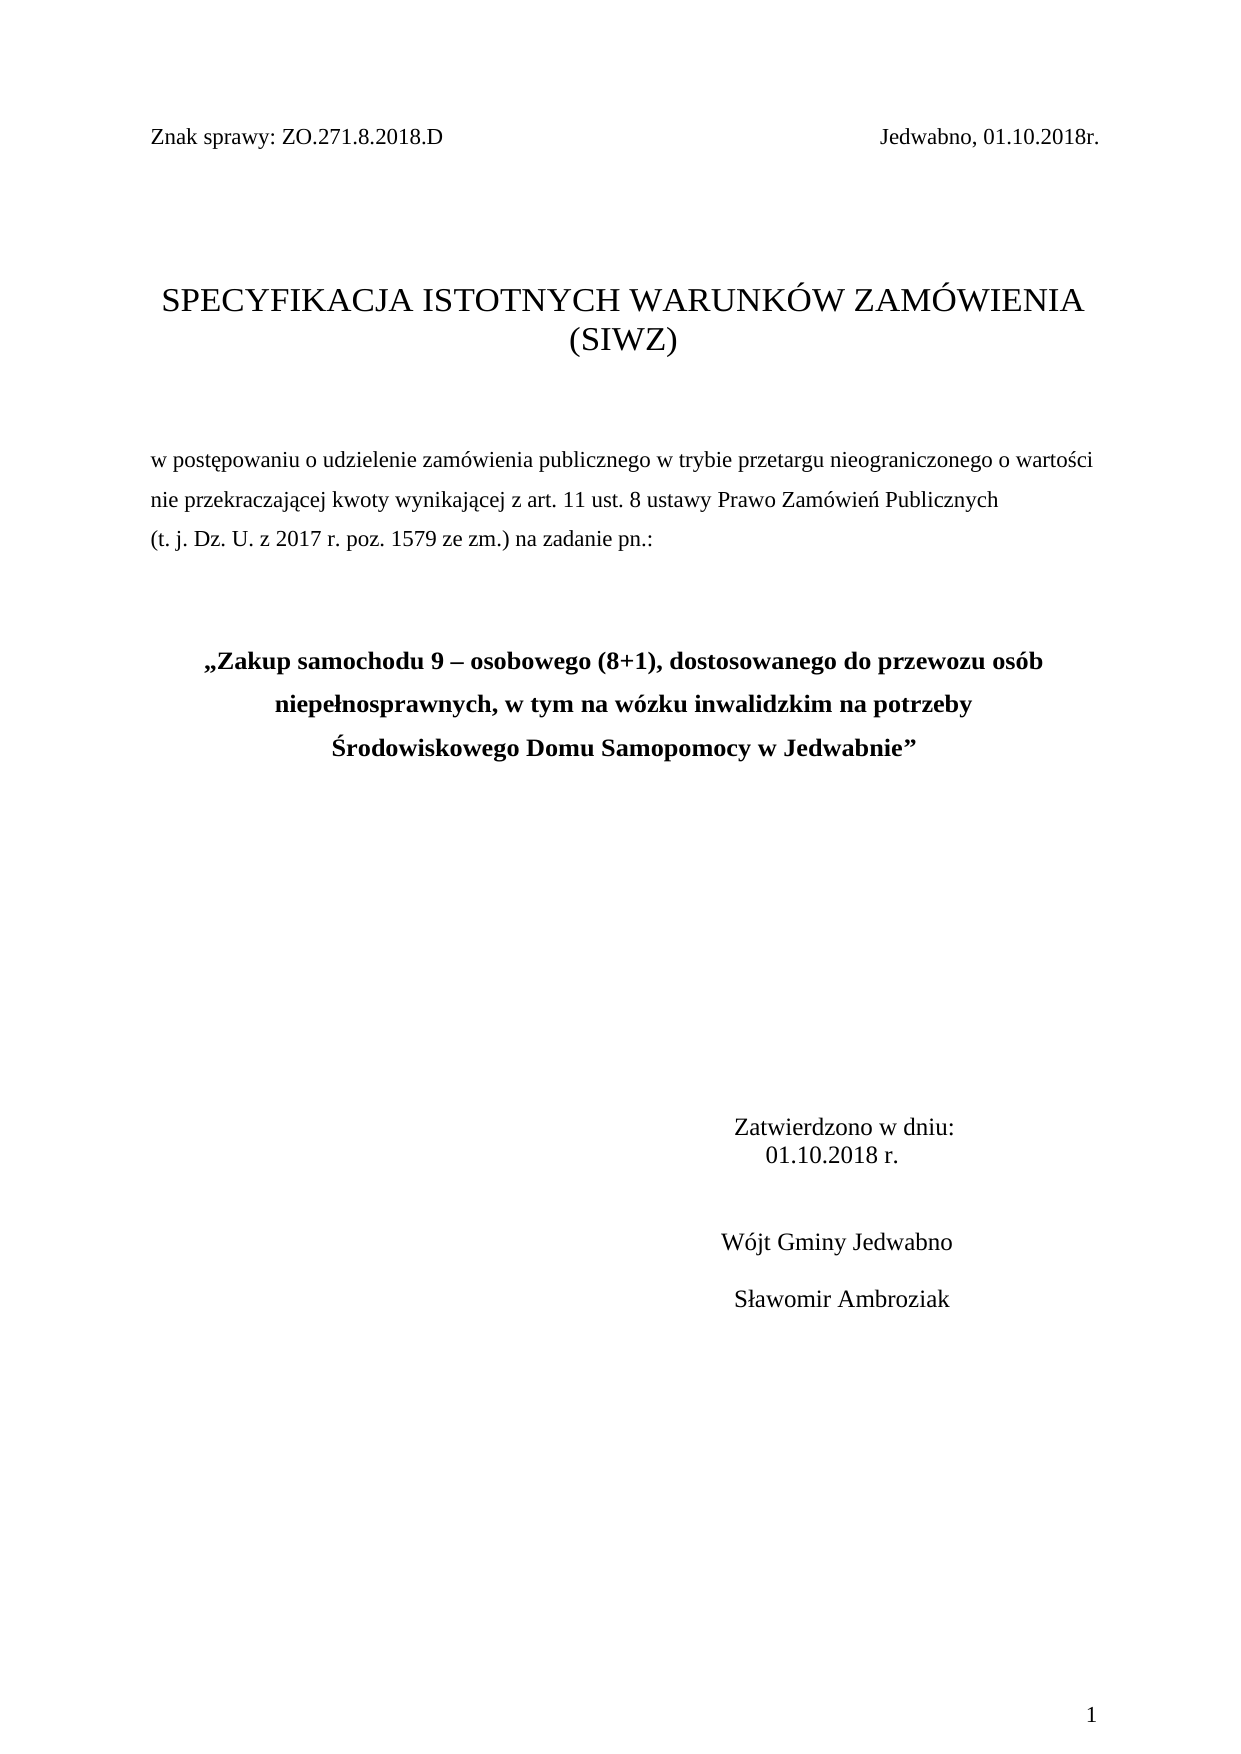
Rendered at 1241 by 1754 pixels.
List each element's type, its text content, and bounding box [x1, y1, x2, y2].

text Wójt Gminy Jedwabno [659, 1227, 955, 1256]
text (t. j. Dz. U. z 2017 r. poz. 1579 ze zm.) na zadanie pn.: [150, 526, 1115, 552]
text SPECYFIKACJA ISTOTNYCH WARUNKÓW ZAMÓWIENIA (SIWZ) [159, 281, 1087, 357]
text Zatwierdzono w dniu: 01.10.2018 r. [734, 1112, 956, 1169]
subtitle „Zakup samochodu 9 – osobowego (8+1), dostosowanego do przewozu osób niepełnosprawnych, w tym na wózku inwalidzkim na potrzeby Środowiskowego Domu Samopomocy w Jedwabnie” [195, 646, 1052, 761]
text Sławomir Ambroziak [734, 1284, 955, 1313]
text w postępowaniu o udzielenie zamówienia publicznego w trybie przetargu nieograniczonego o wartości nie przekraczającej kwoty wynikającej z art. 11 ust. 8 ustawy Prawo Zamówień Publicznych [150, 447, 1115, 512]
text Znak sprawy: ZO.271.8.2018.D Jedwabno, 01.10.2018r. [150, 123, 1115, 150]
